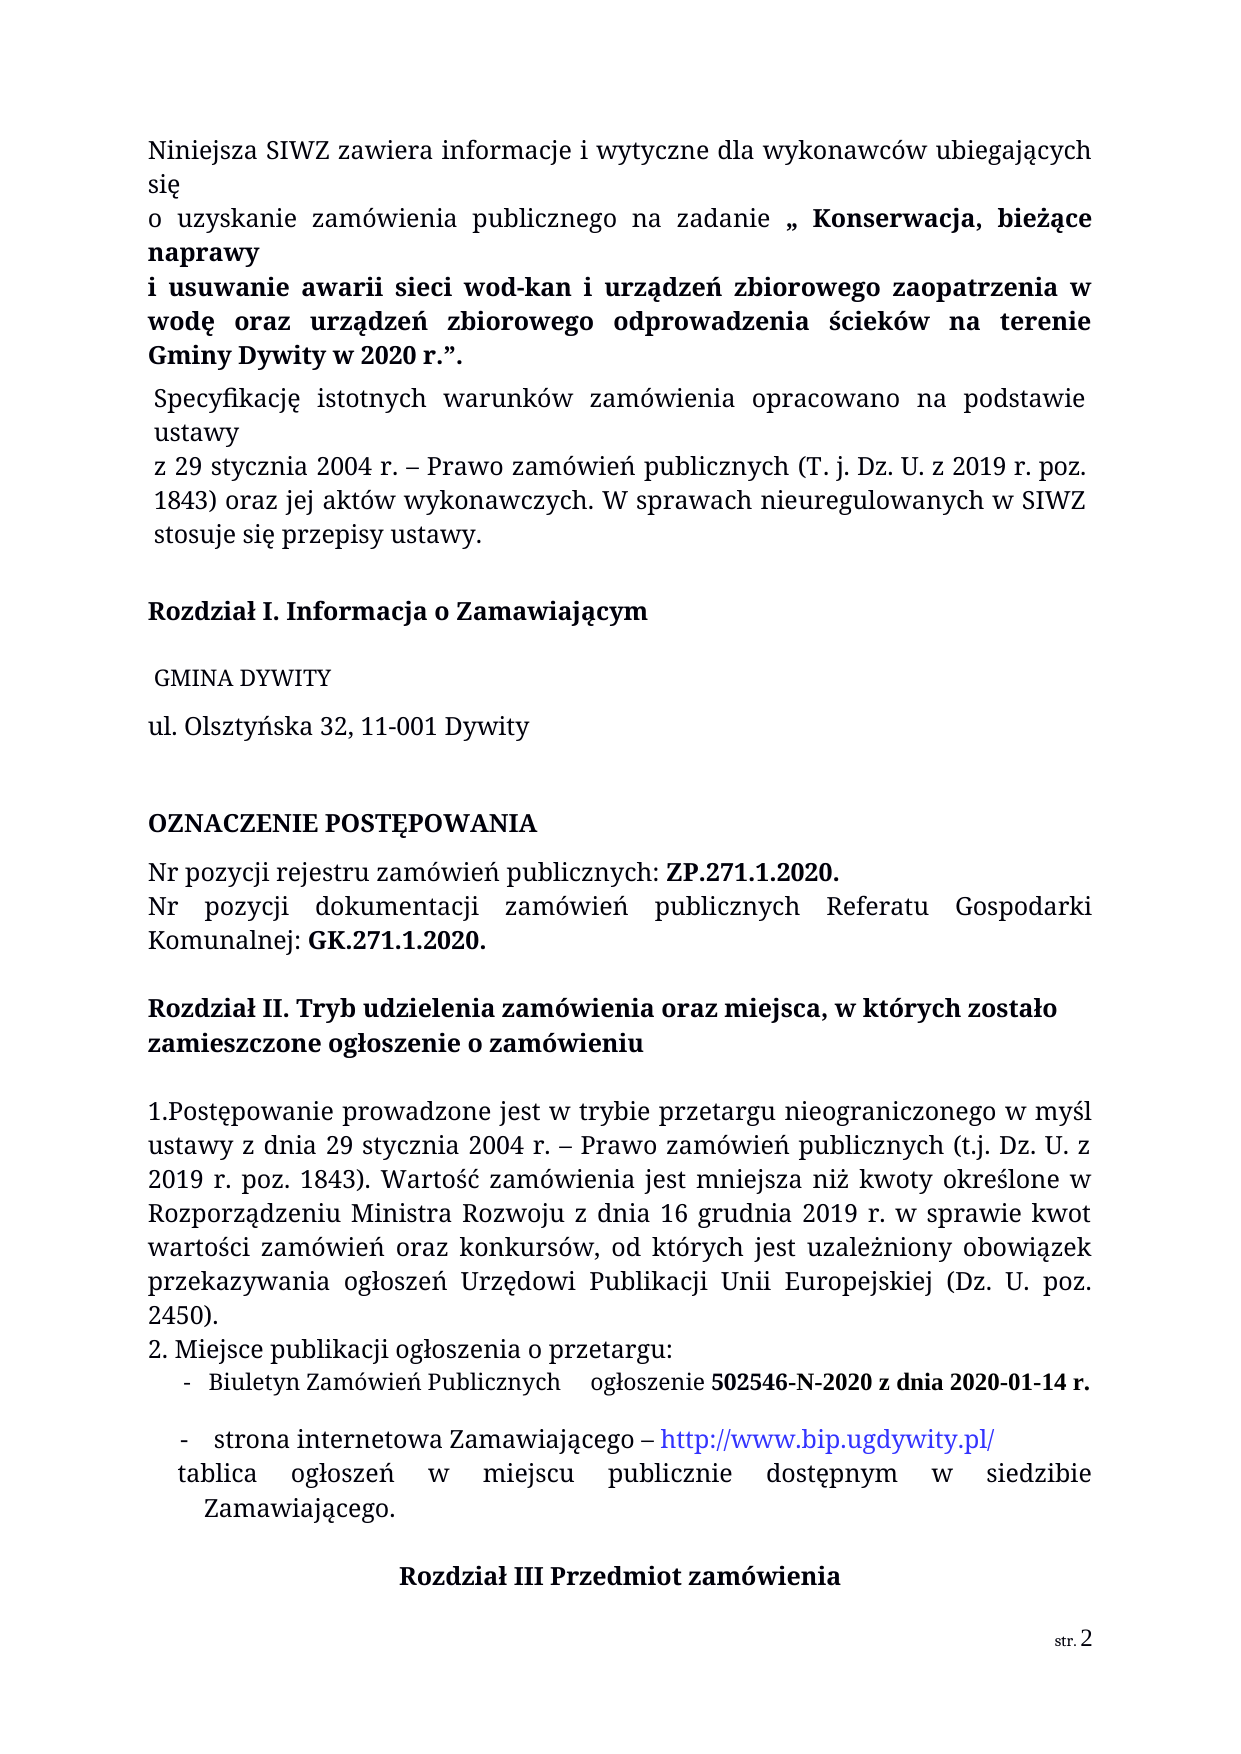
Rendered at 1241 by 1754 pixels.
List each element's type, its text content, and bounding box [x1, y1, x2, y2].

text tablica ogłoszeń w miejscu publicznie dostępnym w siedzibie Zamawiającego. [177, 1456, 1093, 1524]
text OZNACZENIE POSTĘPOWANIA [148, 806, 1093, 840]
text Rozdział I. Informacja o Zamawiającym [148, 593, 1093, 627]
text - strona internetowa Zamawiającego – http://www.bip.ugdywity.pl/ [148, 1422, 1093, 1456]
text GMINA DYWITY [148, 662, 1212, 693]
text Nr pozycji rejestru zamówień publicznych: ZP.271.1.2020. [148, 855, 1093, 889]
text Niniejsza SIWZ zawiera informacje i wytyczne dla wykonawców ubiegających się o uzyskanie zamówienia publicznego na zadanie „ Konserwacja, bieżące naprawy i usuwanie awarii sieci wod-kan i urządzeń zbiorowego zaopatrzenia w wodę oraz urządzeń zbiorowego odprowadzenia ścieków na terenie Gminy Dywity w 2020 r.”. [148, 133, 1093, 371]
text ul. Olsztyńska 32, 11-001 Dywity [148, 708, 1093, 742]
text 2. Miejsce publikacji ogłoszenia o przetargu: [148, 1332, 1123, 1366]
text 1.Postępowanie prowadzone jest w trybie przetargu nieograniczonego w myśl ustawy z dnia 29 stycznia 2004 r. – Prawo zamówień publicznych (t.j. Dz. U. z 2019 r. poz. 1843). Wartość zamówienia jest mniejsza niż kwoty określone w Rozporządzeniu Ministra Rozwoju z dnia 16 grudnia 2019 r. w sprawie kwot wartości zamówień oraz konkursów, od których jest uzależniony obowiązek przekazywania ogłoszeń Urzędowi Publikacji Unii Europejskiej (Dz. U. poz. 2450). [148, 1093, 1093, 1332]
text - Biuletyn Zamówień Publicznych ogłoszenie 502546-N-2020 z dnia 2020-01-14 r. [148, 1366, 1093, 1397]
text Specyfikację istotnych warunków zamówienia opracowano na podstawie ustawy z 29 stycznia 2004 r. – Prawo zamówień publicznych (T. j. Dz. U. z 2019 r. poz. 1843) oraz jej aktów wykonawczych. W sprawach nieuregulowanych w SIWZ stosuje się przepisy ustawy. [153, 380, 1087, 551]
text Nr pozycji dokumentacji zamówień publicznych Referatu Gospodarki Komunalnej: GK.271.1.2020. [148, 889, 1093, 957]
text Rozdział II. Tryb udzielenia zamówienia oraz miejsca, w których zostało zamieszczone ogłoszenie o zamówieniu [148, 991, 1093, 1059]
text Rozdział III Przedmiot zamówienia [148, 1558, 1093, 1592]
